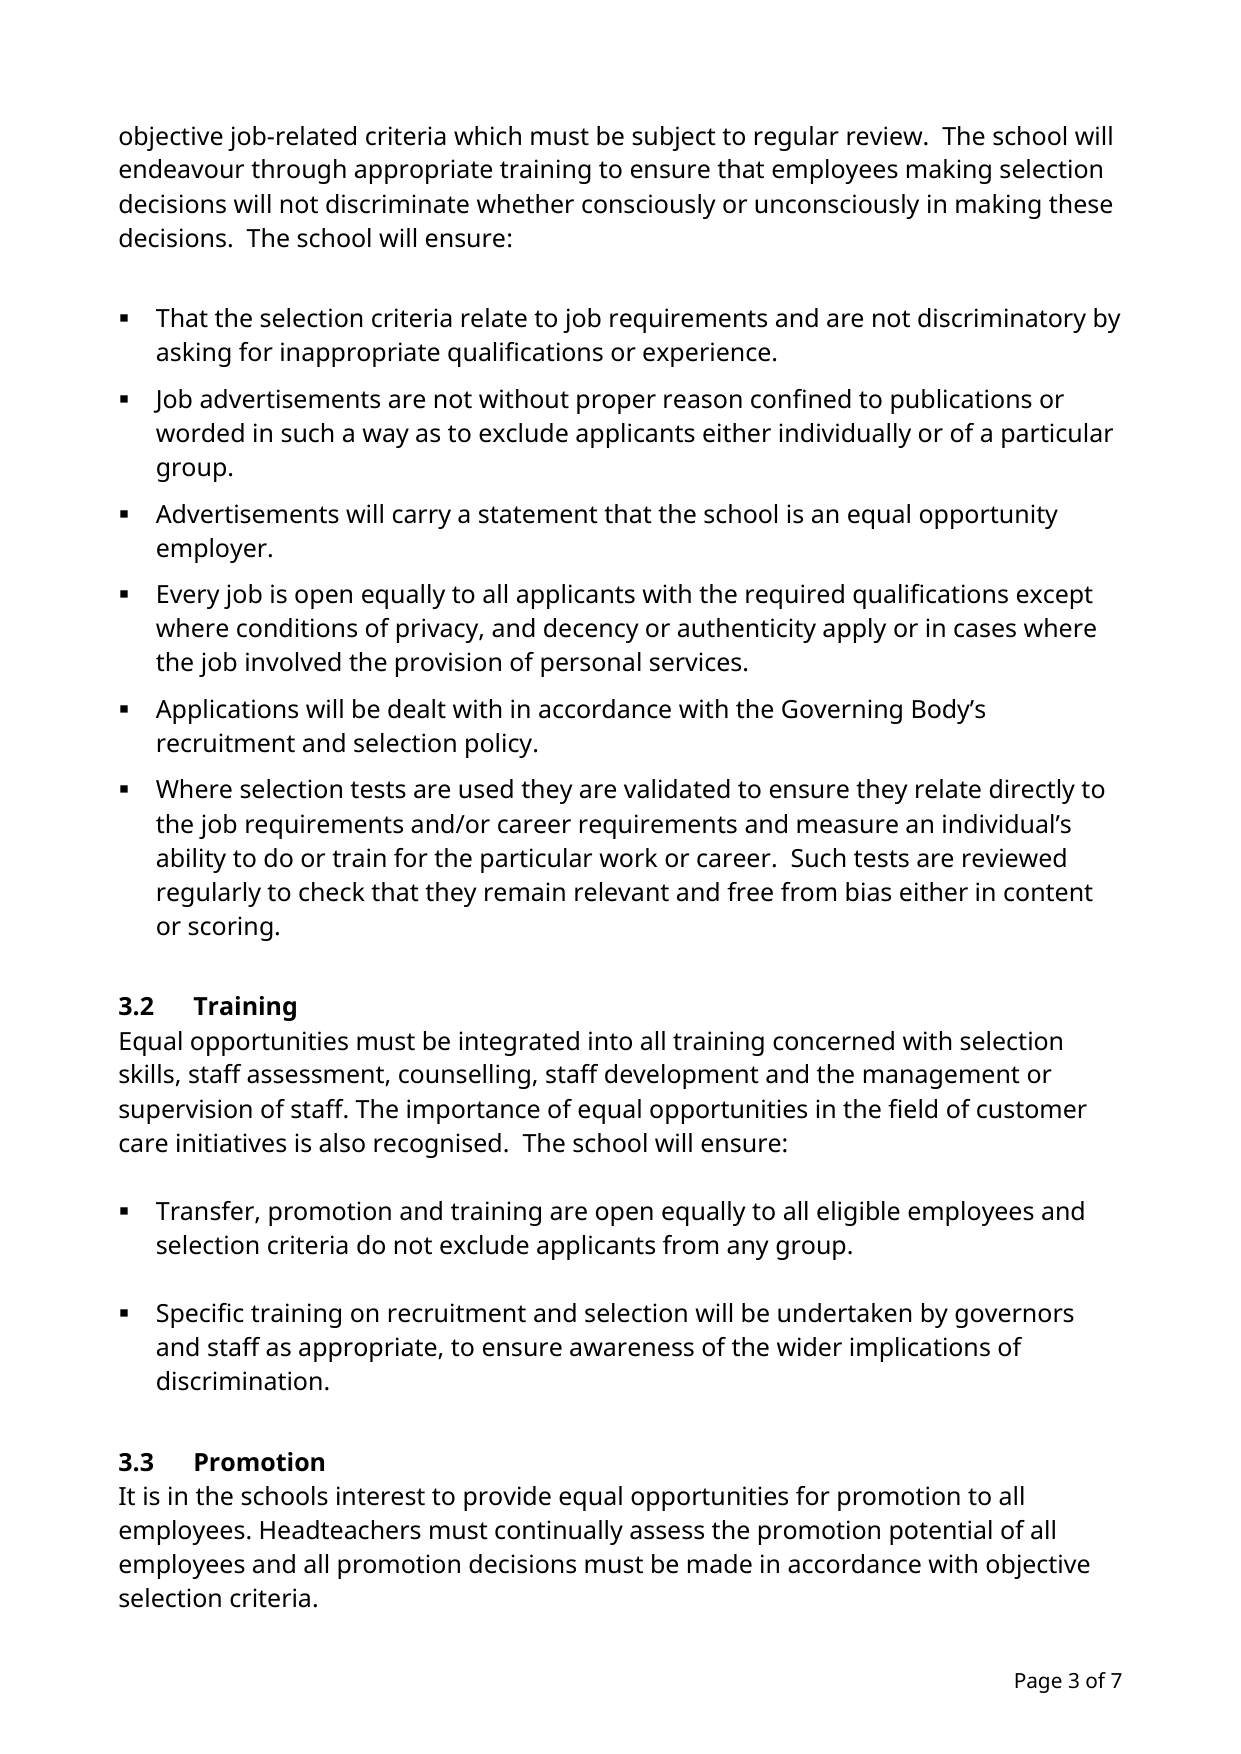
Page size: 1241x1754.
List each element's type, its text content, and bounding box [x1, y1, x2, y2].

list Specific training on recruitment and selection will be undertaken by governors and staff as appropriate, to ensure awareness of the wider implications of discrimination. [118, 1296, 1122, 1398]
list Where selection tests are used they are validated to ensure they relate directly to the job requirements and/or career requirements and measure an individual’s ability to do or train for the particular work or career. Such tests are reviewed regularly to check that they remain relevant and free from bias either in content or scoring. [118, 772, 1122, 942]
list Job advertisements are not without proper reason confined to publications or worded in such a way as to exclude applicants either individually or of a particular group. [118, 382, 1122, 484]
list Every job is open equally to all applicants with the required qualifications except where conditions of privacy, and decency or authenticity apply or in cases where the job involved the provision of personal services. [118, 577, 1122, 679]
list Advertisements will carry a statement that the school is an equal opportunity employer. [118, 496, 1122, 564]
list That the selection criteria relate to job requirements and are not discriminatory by asking for inappropriate qualifications or experience. [118, 301, 1122, 369]
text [118, 1444, 1122, 1649]
text 3.2 Training Equal opportunities must be integrated into all training concerned with selection skills, staff assessment, counselling, staff development and the management or supervision of staff. The importance of equal opportunities in the field of customer care initiatives is also recognised. The school will ensure: [118, 955, 1122, 1193]
list Transfer, promotion and training are open equally to all eligible employees and selection criteria do not exclude applicants from any group. [118, 1193, 1122, 1296]
list Applications will be dealt with in accordance with the Governing Body’s recruitment and selection policy. [118, 692, 1122, 760]
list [118, 118, 1122, 288]
